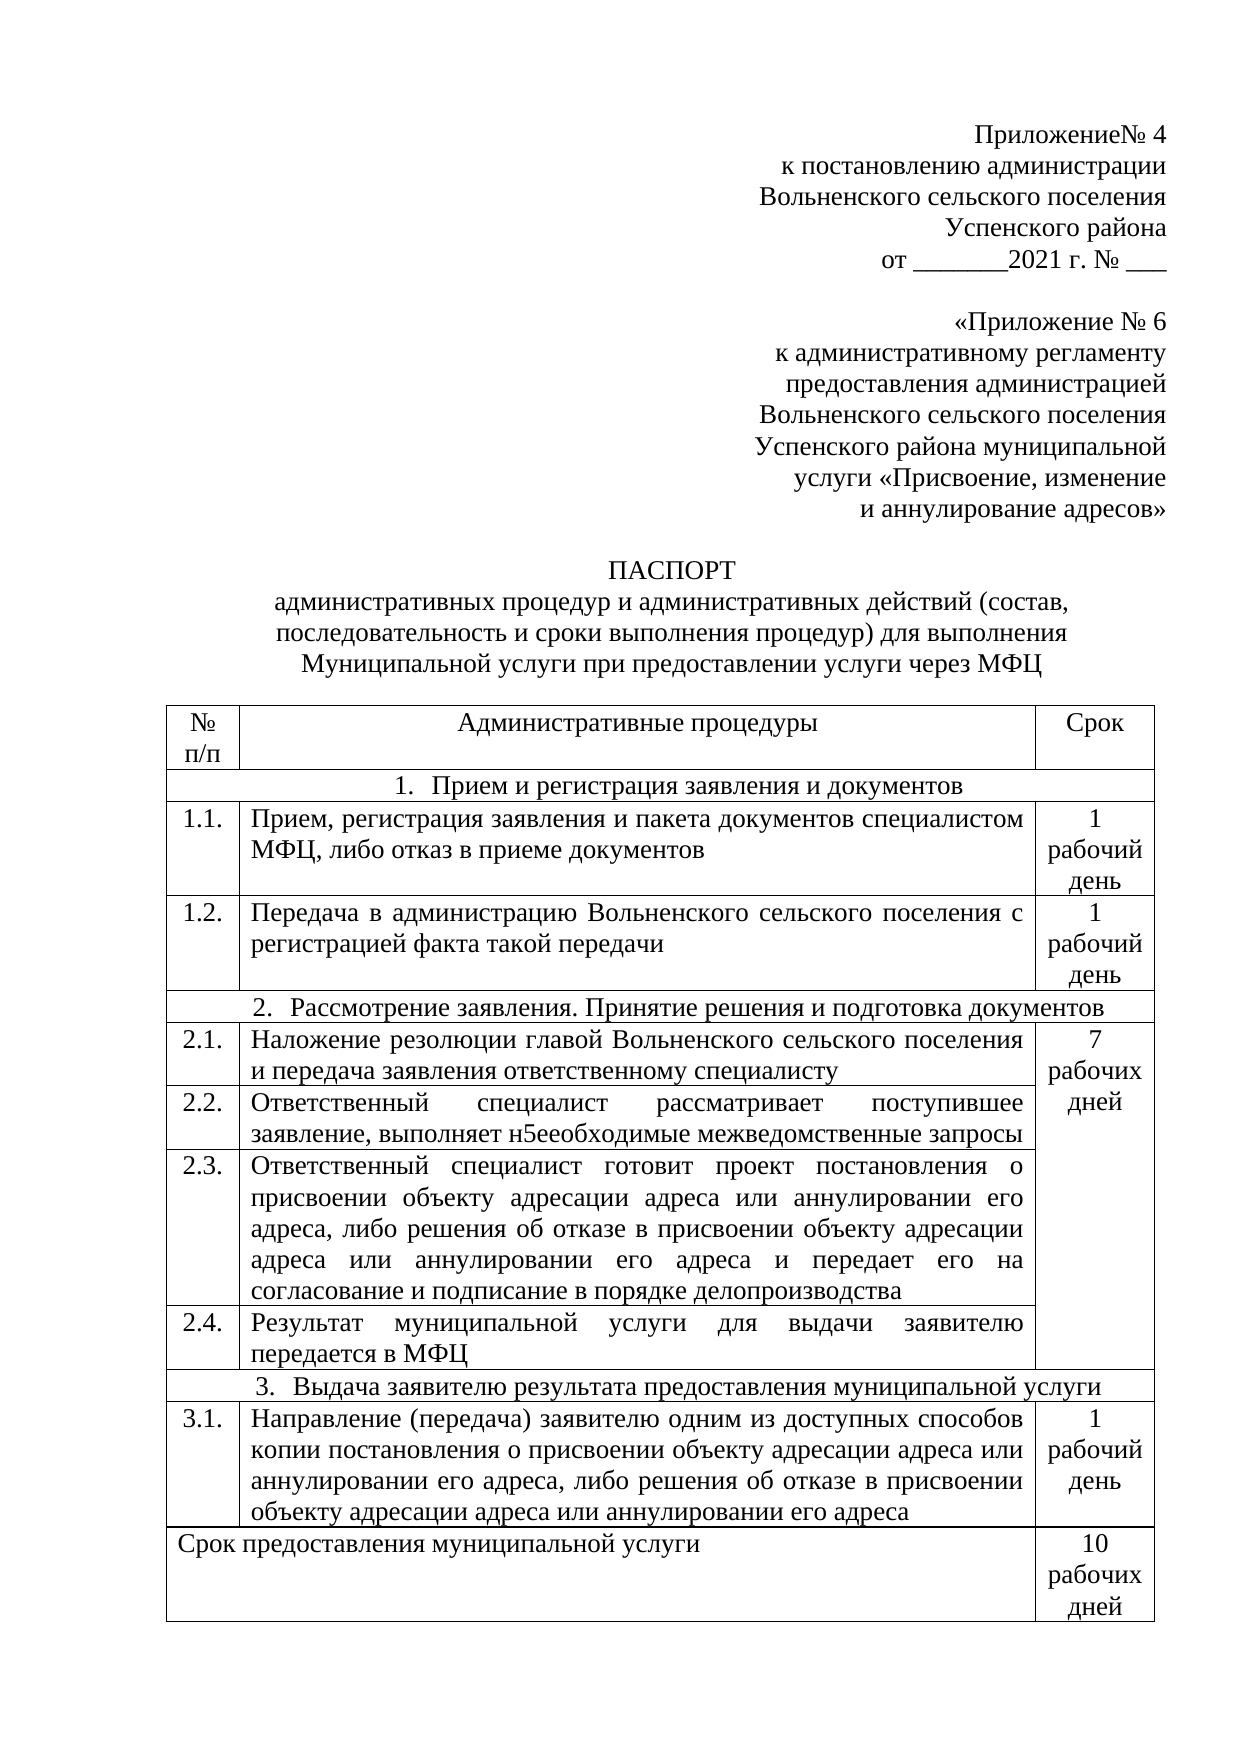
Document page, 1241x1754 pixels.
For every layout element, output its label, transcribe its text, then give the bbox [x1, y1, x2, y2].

table_cell Ответственный специалист рассматривает поступившее заявление, выполняет н5ееобходимые межведомственные запросы [240, 1086, 1035, 1148]
table_cell 1 рабочий день [1036, 802, 1154, 895]
table_cell 2.4. [167, 1306, 239, 1368]
text к административному регламенту [177, 336, 1167, 367]
text ПАСПОРТ [177, 554, 1167, 585]
table_cell 1 рабочий день [1036, 1402, 1154, 1526]
table_cell Ответственный специалист готовит проект постановления о присвоении объекту адресации адреса или аннулировании его адреса, либо решения об отказе в присвоении объекту адресации адреса или аннулировании его адреса и передает его на согласование и подписание в порядке делопроизводства [240, 1150, 1035, 1305]
table_cell 2.1. [167, 1023, 239, 1085]
table_cell Направление (передача) заявителю одним из доступных способов копии постановления о присвоении объекту адресации адреса или аннулировании его адреса, либо решения об отказе в присвоении объекту адресации адреса или аннулировании его адреса [240, 1402, 1035, 1526]
table_header Срок [1036, 706, 1154, 768]
table_header Административные процедуры [240, 706, 1035, 768]
table_cell Прием, регистрация заявления и пакета документов специалистом МФЦ, либо отказ в приеме документов [240, 802, 1035, 895]
text к постановлению администрации [177, 149, 1167, 180]
table_cell 10 рабочих дней [1036, 1528, 1154, 1621]
table_cell 1.2. [167, 896, 239, 989]
table_cell Передача в администрацию Вольненского сельского поселения с регистрацией факта такой передачи [240, 896, 1035, 989]
text Приложение№ 4 [177, 118, 1167, 149]
table_cell Срок предоставления муниципальной услуги [167, 1528, 1035, 1621]
text Успенского района муниципальной [177, 429, 1167, 461]
table_cell 7 рабочих дней [1036, 1023, 1154, 1368]
table_cell 1.1. [167, 802, 239, 895]
table_cell Рассмотрение заявления. Принятие решения и подготовка документов [167, 991, 1154, 1022]
table_header № п/п [167, 706, 239, 768]
text предоставления администрацией [177, 367, 1167, 398]
table_cell 3.1. [167, 1402, 239, 1526]
table_cell 2.2. [167, 1086, 239, 1148]
table_cell Прием и регистрация заявления и документов [167, 770, 1154, 801]
table_cell 1 рабочий день [1036, 896, 1154, 989]
text от _______2021 г. № ___ [177, 243, 1167, 274]
text Вольненского сельского поселения [177, 180, 1167, 212]
text административных процедур и административных действий (состав, последовательность и сроки выполнения процедур) для выполнения Муниципальной услуги при предоставлении услуги через МФЦ [177, 585, 1167, 679]
table_cell Выдача заявителю результата предоставления муниципальной услуги [167, 1370, 1154, 1401]
text Вольненского сельского поселения [177, 398, 1167, 429]
text и аннулирование адресов» [177, 492, 1167, 523]
table_cell Результат муниципальной услуги для выдачи заявителю передается в МФЦ [240, 1306, 1035, 1368]
table_cell Наложение резолюции главой Вольненского сельского поселения и передача заявления ответственному специалисту [240, 1023, 1035, 1085]
text «Приложение № 6 [177, 305, 1167, 336]
text Успенского района [177, 212, 1167, 243]
text услуги «Присвоение, изменение [177, 461, 1167, 492]
table_cell 2.3. [167, 1150, 239, 1305]
